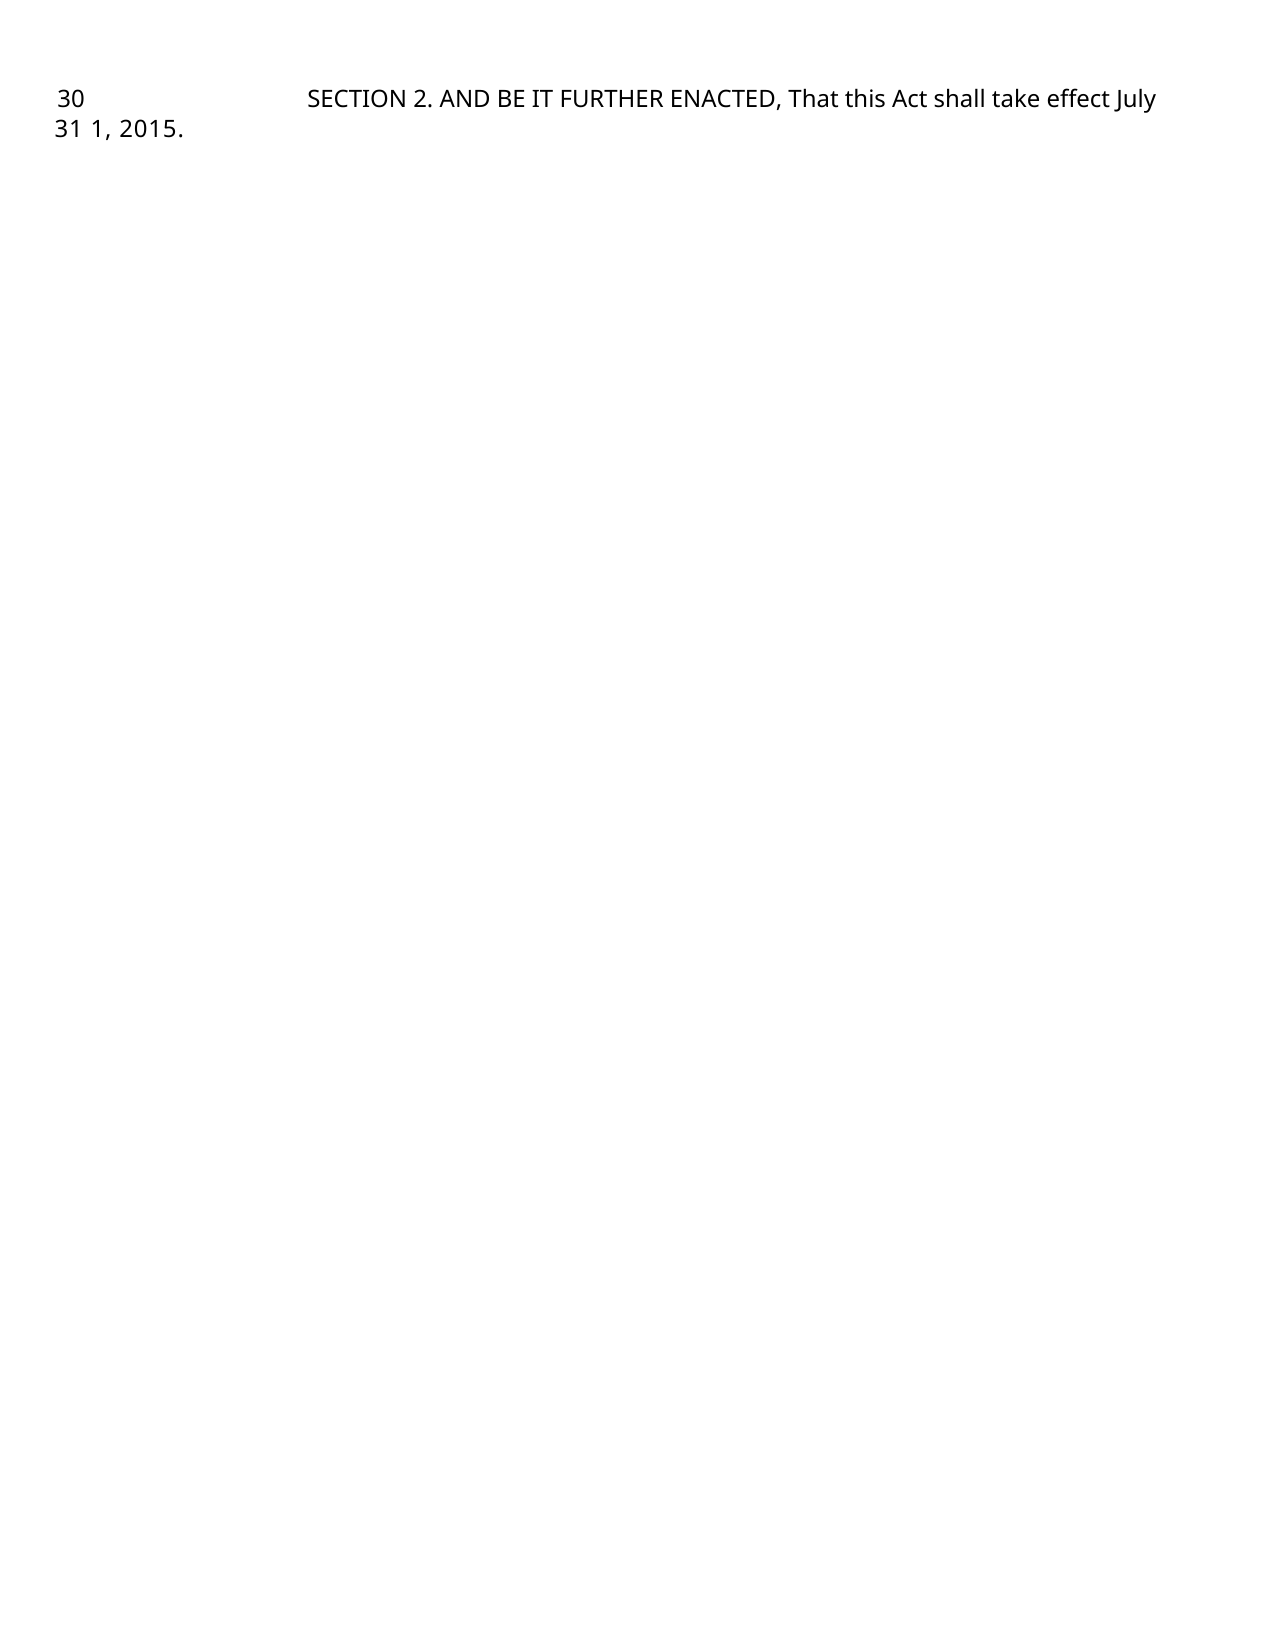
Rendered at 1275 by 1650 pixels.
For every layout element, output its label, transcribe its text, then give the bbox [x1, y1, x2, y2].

text 30 SECTION 2. AND BE IT FURTHER ENACTED, That this Act shall take effect July [54, 85, 1157, 113]
text 31 1, 2015. [54, 115, 1157, 143]
